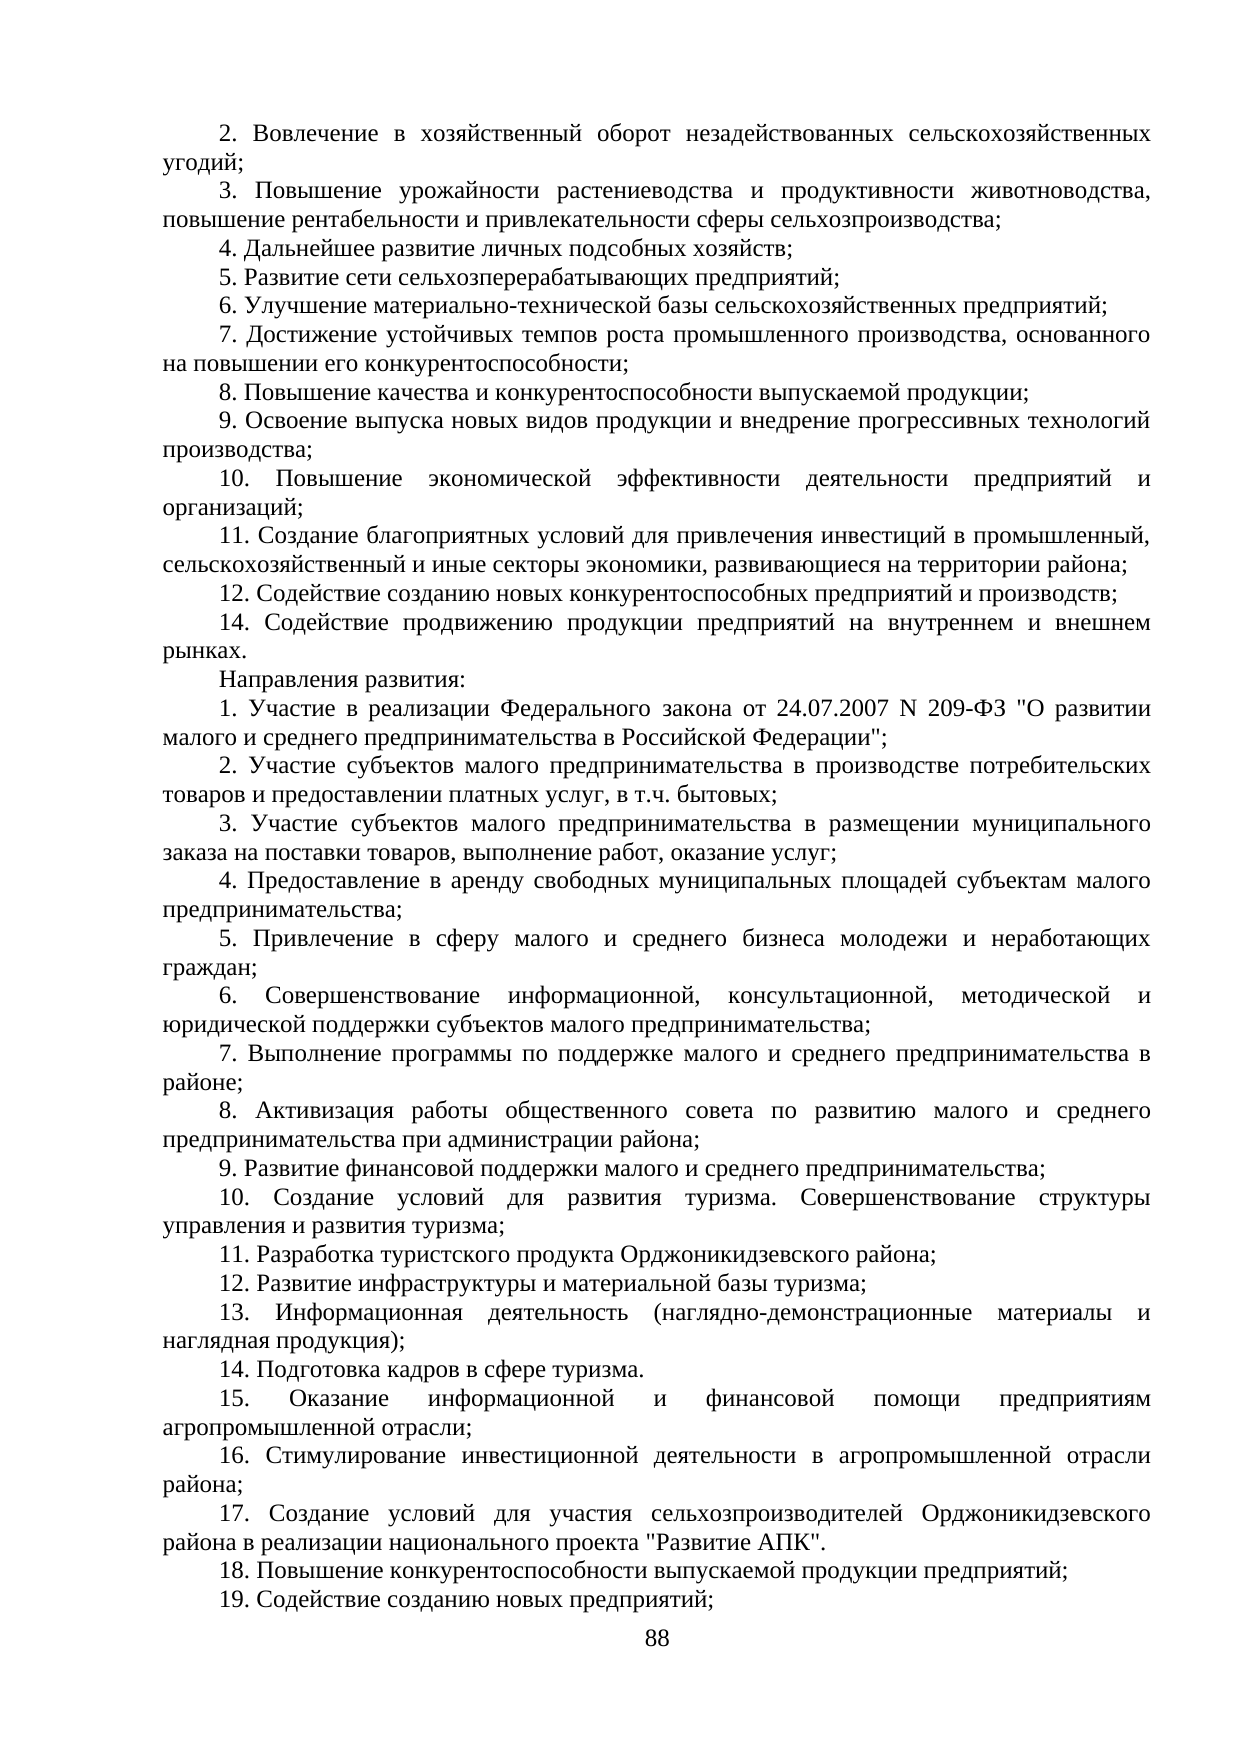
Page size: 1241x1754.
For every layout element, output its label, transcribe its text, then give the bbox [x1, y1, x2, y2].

text 8. Активизация работы общественного совета по развитию малого и среднего предпринимательства при администрации района; [162, 1096, 1152, 1153]
text 6. Совершенствование информационной, консультационной, методической и юридической поддержки субъектов малого предпринимательства; [162, 981, 1152, 1038]
text Направления развития: [162, 664, 1152, 693]
text 9. Развитие финансовой поддержки малого и среднего предпринимательства; [162, 1153, 1152, 1182]
text 8. Повышение качества и конкурентоспособности выпускаемой продукции; [162, 377, 1152, 406]
text 13. Информационная деятельность (наглядно-демонстрационные материалы и наглядная продукция); [162, 1297, 1152, 1354]
text 15. Оказание информационной и финансовой помощи предприятиям агропромышленной отрасли; [162, 1383, 1152, 1441]
text 7. Достижение устойчивых темпов роста промышленного производства, основанного на повышении его конкурентоспособности; [162, 319, 1152, 377]
text 10. Повышение экономической эффективности деятельности предприятий и организаций; [162, 463, 1152, 521]
text 5. Развитие сети сельхозперерабатывающих предприятий; [162, 262, 1152, 291]
text 11. Создание благоприятных условий для привлечения инвестиций в промышленный, сельскохозяйственный и иные секторы экономики, развивающиеся на территории района; [162, 521, 1152, 578]
text 6. Улучшение материально-технической базы сельскохозяйственных предприятий; [162, 291, 1152, 319]
text 11. Разработка туристского продукта Орджоникидзевского района; [162, 1239, 1152, 1268]
text 12. Развитие инфраструктуры и материальной базы туризма; [162, 1268, 1152, 1297]
text 16. Стимулирование инвестиционной деятельности в агропромышленной отрасли района; [162, 1441, 1152, 1498]
text 2. Участие субъектов малого предпринимательства в производстве потребительских товаров и предоставлении платных услуг, в т.ч. бытовых; [162, 751, 1152, 808]
text 9. Освоение выпуска новых видов продукции и внедрение прогрессивных технологий производства; [162, 406, 1152, 463]
text 18. Повышение конкурентоспособности выпускаемой продукции предприятий; [162, 1556, 1152, 1584]
text 7. Выполнение программы по поддержке малого и среднего предпринимательства в районе; [162, 1038, 1152, 1096]
text 5. Привлечение в сферу малого и среднего бизнеса молодежи и неработающих граждан; [162, 923, 1152, 981]
text 14. Подготовка кадров в сфере туризма. [162, 1354, 1152, 1383]
text 12. Содействие созданию новых конкурентоспособных предприятий и производств; [162, 578, 1152, 607]
text 4. Предоставление в аренду свободных муниципальных площадей субъектам малого предпринимательства; [162, 866, 1152, 923]
text 1. Участие в реализации Федерального закона от 24.07.2007 N 209-ФЗ "О развитии малого и среднего предпринимательства в Российской Федерации"; [162, 693, 1152, 751]
text 17. Создание условий для участия сельхозпроизводителей Орджоникидзевского района в реализации национального проекта "Развитие АПК". [162, 1498, 1152, 1556]
text 4. Дальнейшее развитие личных подсобных хозяйств; [162, 233, 1152, 262]
text 14. Содействие продвижению продукции предприятий на внутреннем и внешнем рынках. [162, 607, 1152, 664]
text 3. Повышение урожайности растениеводства и продуктивности животноводства, повышение рентабельности и привлекательности сферы сельхозпроизводства; [162, 176, 1152, 233]
text 10. Создание условий для развития туризма. Совершенствование структуры управления и развития туризма; [162, 1182, 1152, 1239]
text 19. Содействие созданию новых предприятий; [162, 1584, 1152, 1613]
text 3. Участие субъектов малого предпринимательства в размещении муниципального заказа на поставки товаров, выполнение работ, оказание услуг; [162, 808, 1152, 866]
text 2. Вовлечение в хозяйственный оборот незадействованных сельскохозяйственных угодий; [162, 118, 1152, 176]
